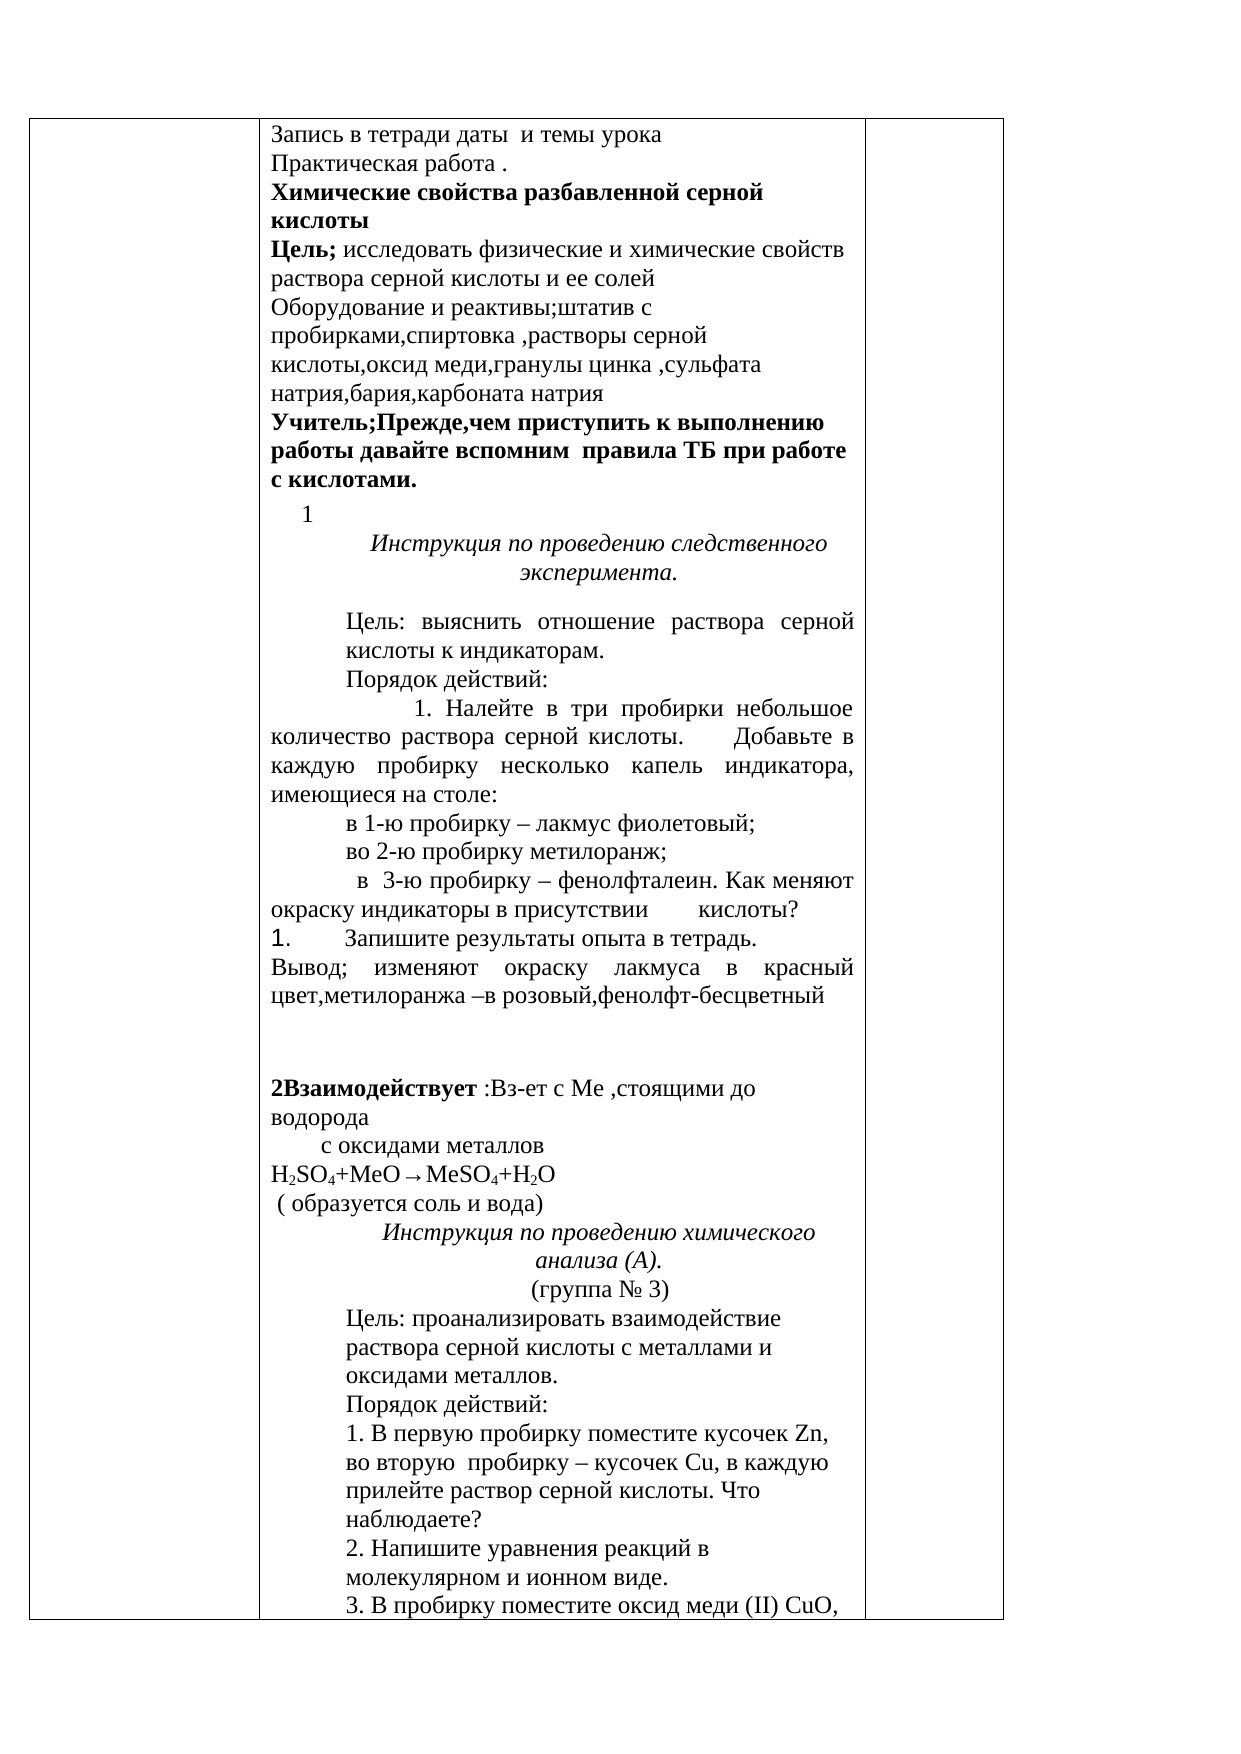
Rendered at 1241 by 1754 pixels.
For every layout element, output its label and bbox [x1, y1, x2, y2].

table_cell [30, 119, 259, 1619]
table_cell [260, 119, 865, 1619]
table_cell [866, 119, 1003, 1619]
